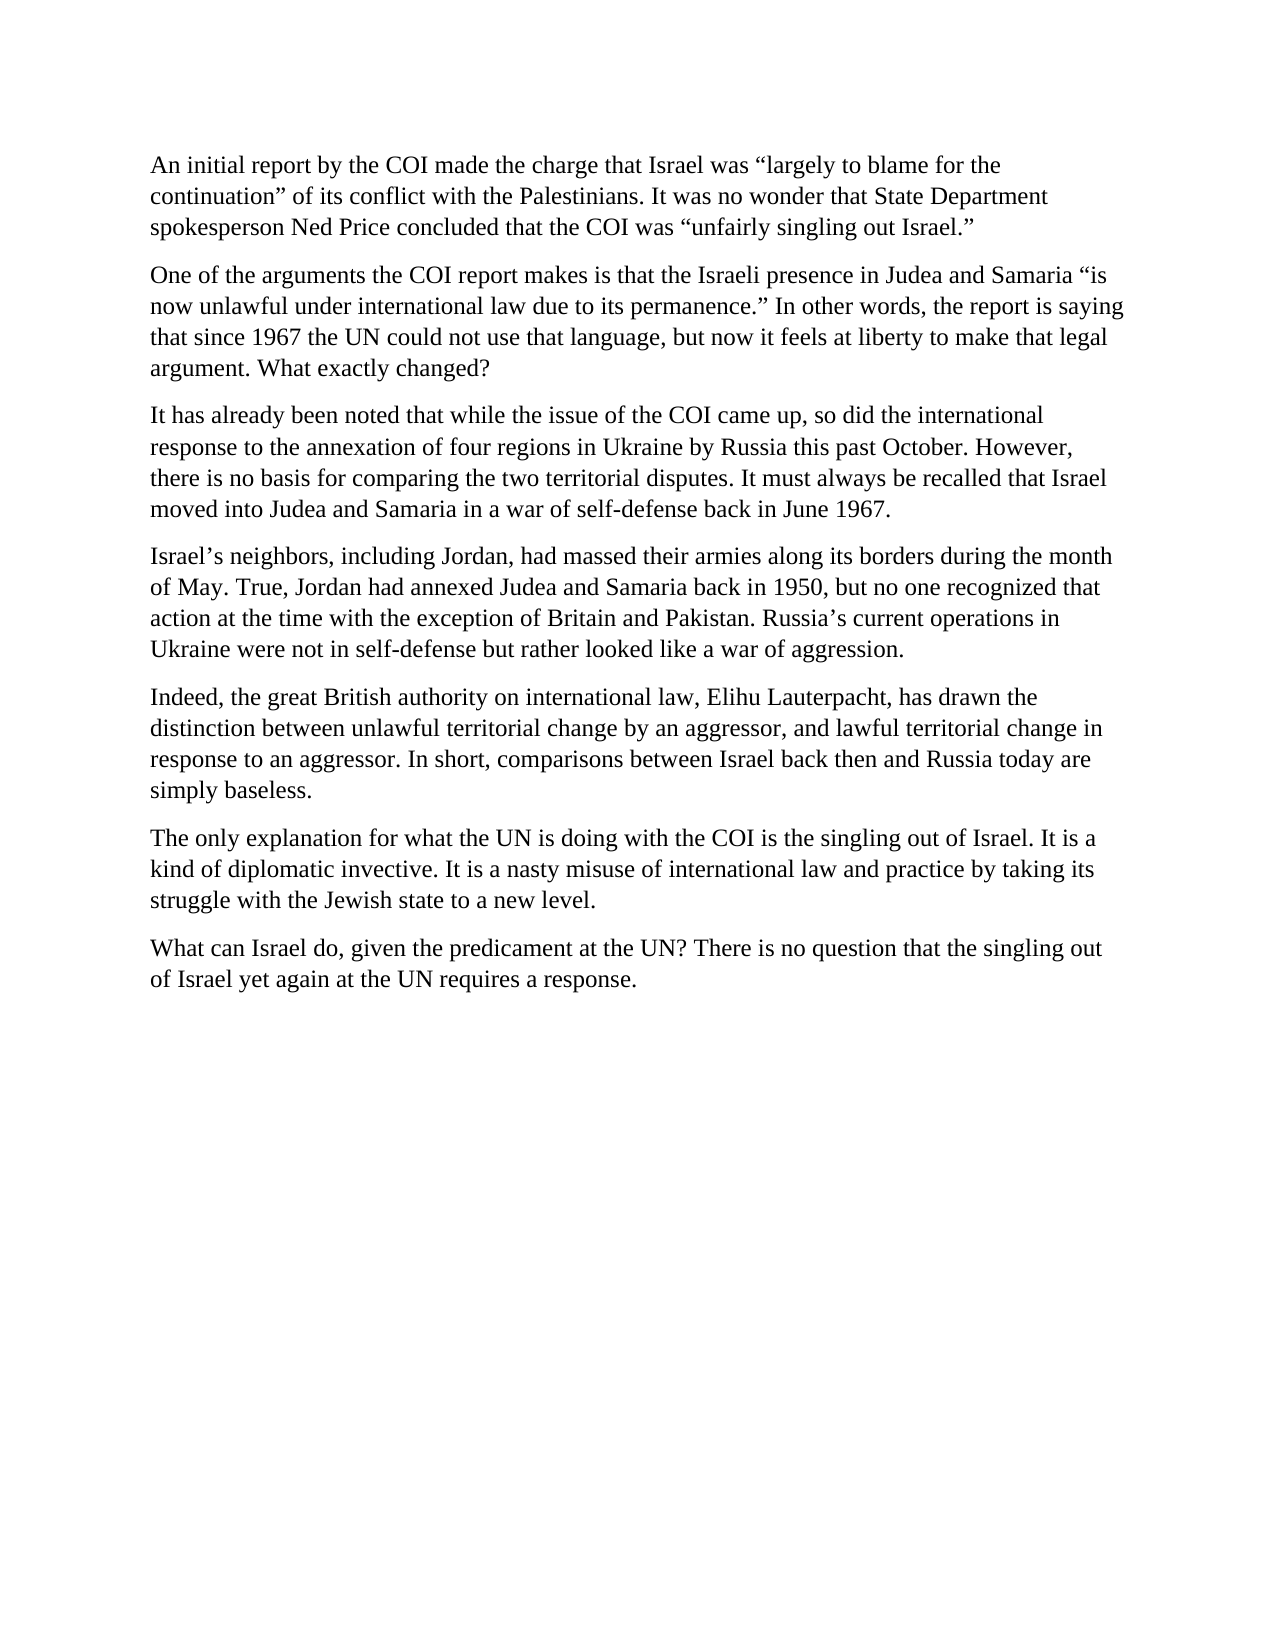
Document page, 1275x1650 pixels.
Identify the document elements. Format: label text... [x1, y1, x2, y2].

text An initial report by the COI made the charge that Israel was “largely to blame for the continuation” of its conflict with the Palestinians. It was no wonder that State Department spokesperson Ned Price concluded that the COI was “unfairly singling out Israel.” [150, 150, 1125, 241]
text Indeed, the great British authority on international law, Elihu Lauterpacht, has drawn the distinction between unlawful territorial change by an aggressor, and lawful territorial change in response to an aggressor. In short, comparisons between Israel back then and Russia today are simply baseless. [150, 682, 1125, 804]
text It has already been noted that while the issue of the COI came up, so did the international response to the annexation of four regions in Ukraine by Russia this past October. However, there is no basis for comparing the two territorial disputes. It must always be recalled that Israel moved into Judea and Samaria in a war of self-defense back in June 1967. [150, 401, 1125, 522]
text Israel’s neighbors, including Jordan, had massed their armies along its borders during the month of May. True, Jordan had annexed Judea and Samaria back in 1950, but no one recognized that action at the time with the exception of Britain and Pakistan. Russia’s current operations in Ukraine were not in self-defense but rather looked like a war of aggression. [150, 541, 1125, 663]
text One of the arguments the COI report makes is that the Israeli presence in Judea and Samaria “is now unlawful under international law due to its permanence.” In other words, the report is saying that since 1967 the UN could not use that language, but now it feels at liberty to make that legal argument. What exactly changed? [150, 260, 1125, 382]
text What can Israel do, given the predicament at the UN? There is no question that the singling out of Israel yet again at the UN requires a response. [150, 933, 1125, 993]
text The only explanation for what the UN is doing with the COI is the singling out of Israel. It is a kind of diplomatic invective. It is a nasty misuse of international law and practice by taking its struggle with the Jewish state to a new level. [150, 823, 1125, 914]
